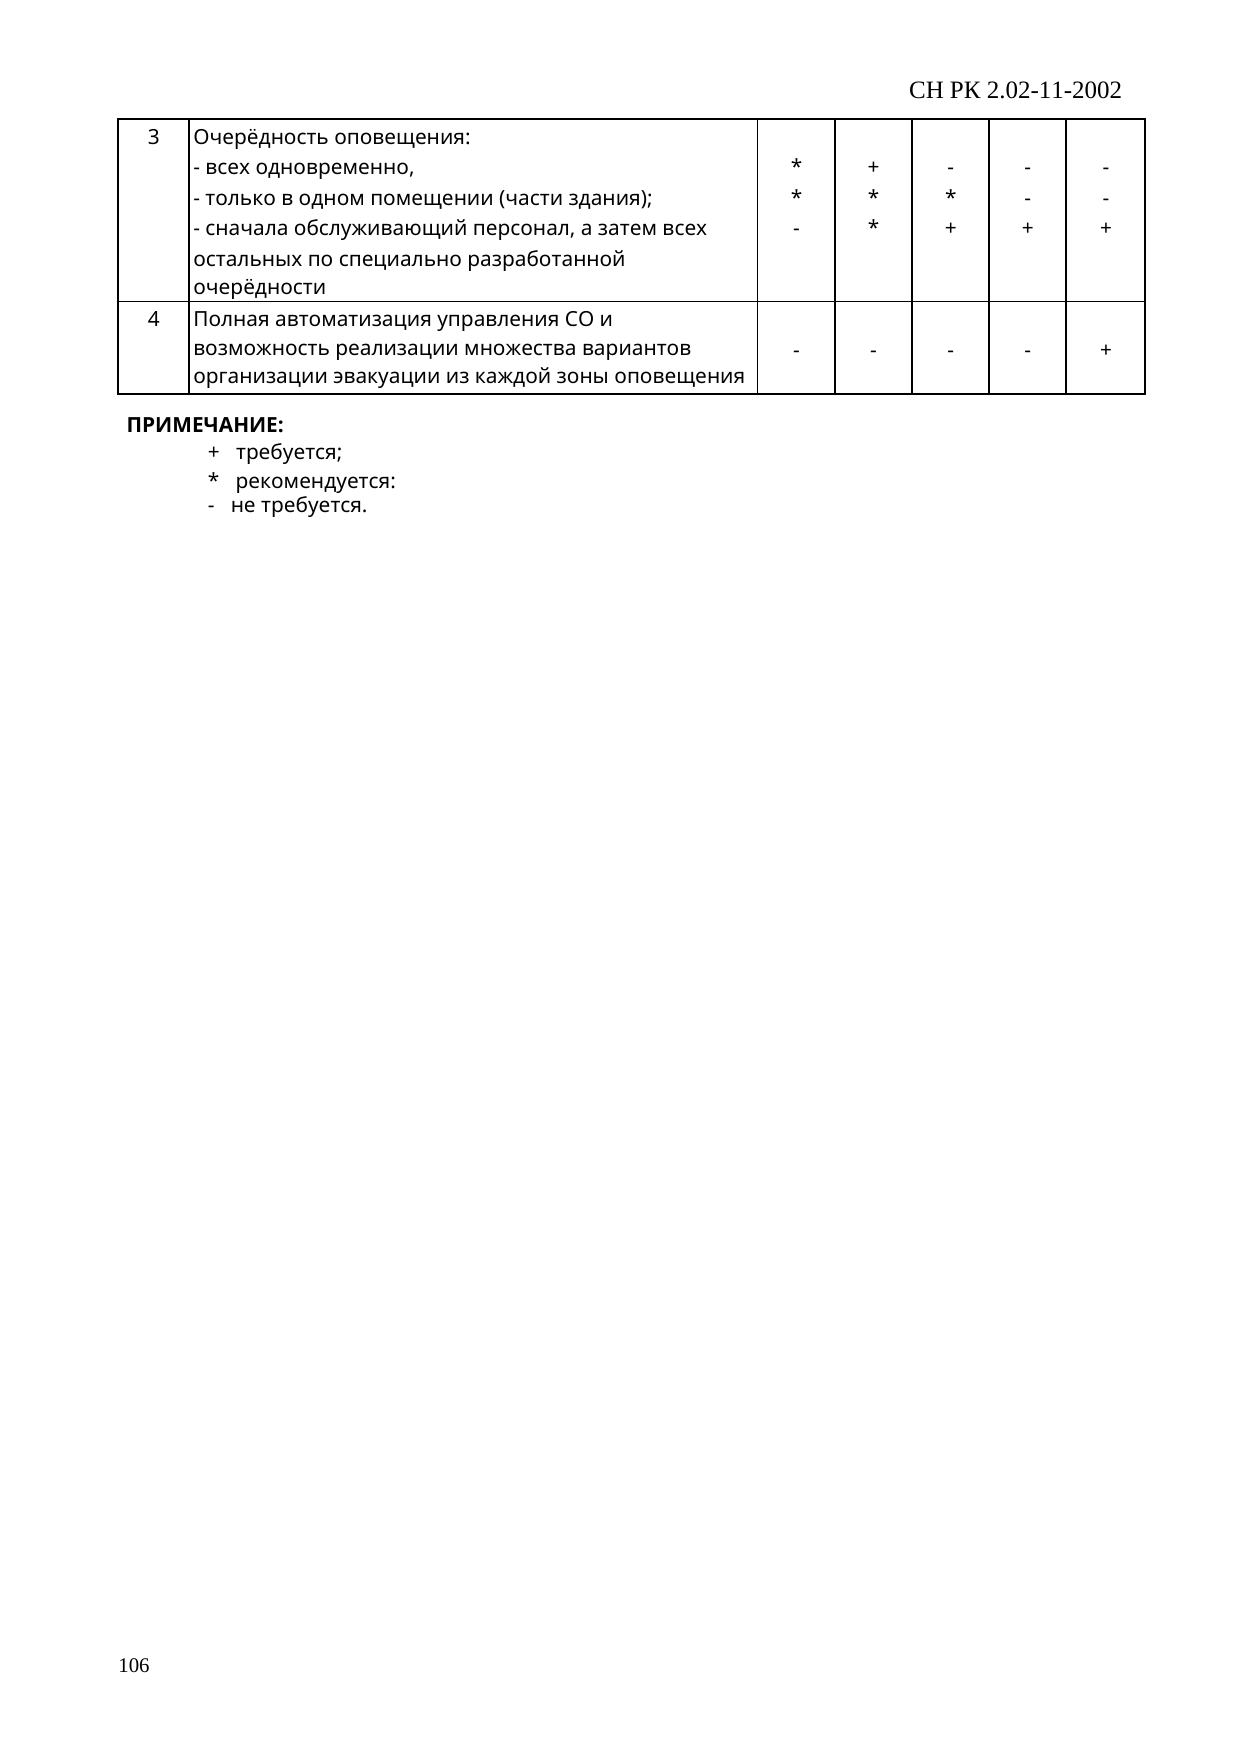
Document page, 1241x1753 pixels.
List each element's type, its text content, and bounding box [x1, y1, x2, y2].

text - не требуется. [208, 494, 1122, 517]
text ПРИМЕЧАНИЕ: [126, 415, 1122, 436]
text * рекомендуется: [208, 465, 403, 494]
table_cell - [758, 302, 834, 393]
table_cell + * * [836, 120, 911, 301]
table_cell - [913, 302, 988, 393]
table_cell - [836, 302, 911, 393]
table_cell - [990, 302, 1065, 393]
table_cell 4 [119, 302, 188, 393]
table_cell - - + [1067, 120, 1144, 301]
table_cell - * + [913, 120, 988, 301]
table_cell - - + [990, 120, 1065, 301]
table_cell 3 [119, 120, 188, 301]
text + требуется; [208, 436, 403, 465]
table_cell * * - [758, 120, 834, 301]
table_cell Очерёдность оповещения: - всех одновременно, - только в одном помещении (части здания); - сначала обслуживающий персонал, а затем всех остальных по специально разработанной очерёдности [190, 120, 757, 301]
table_cell + [1067, 302, 1144, 393]
table_cell Полная автоматизация управления СО и возможность реализации множества вариантов организации эвакуации из каждой зоны оповещения [190, 302, 757, 393]
